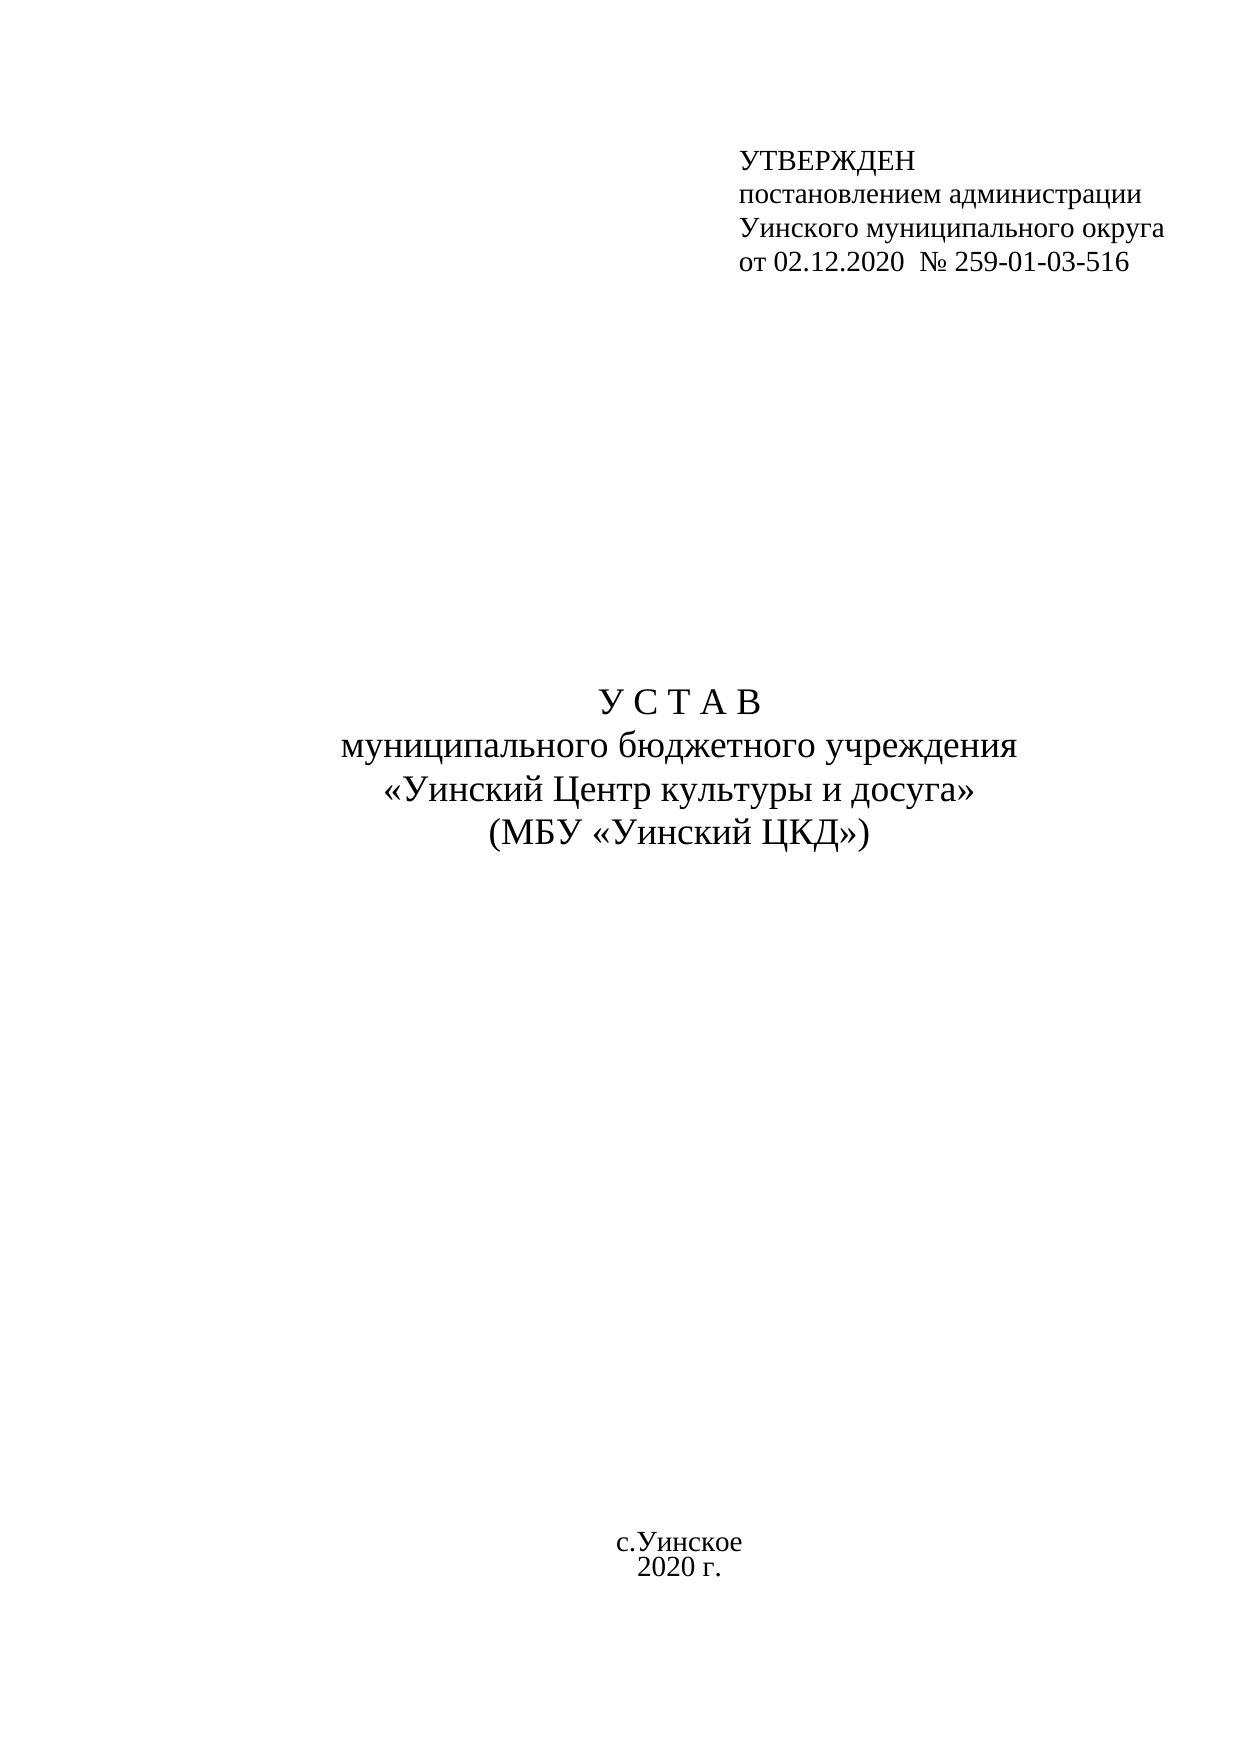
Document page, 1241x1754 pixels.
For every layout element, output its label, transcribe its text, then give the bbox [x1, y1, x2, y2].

text У С Т А В [177, 680, 1181, 723]
text (МБУ «Уинский ЦКД») [177, 809, 1181, 852]
text от 02.12.2020 № 259-01-03-516 [177, 244, 1181, 277]
text УТВЕРЖДЕН [177, 143, 1181, 177]
text муниципального бюджетного учреждения [177, 723, 1181, 766]
text Уинского муниципального округа [177, 210, 1181, 244]
text «Уинский Центр культуры и досуга» [177, 766, 1181, 809]
text с.Уинское [177, 1532, 1181, 1557]
text 2020 г. [177, 1557, 1181, 1582]
text постановлением администрации [177, 177, 1181, 210]
